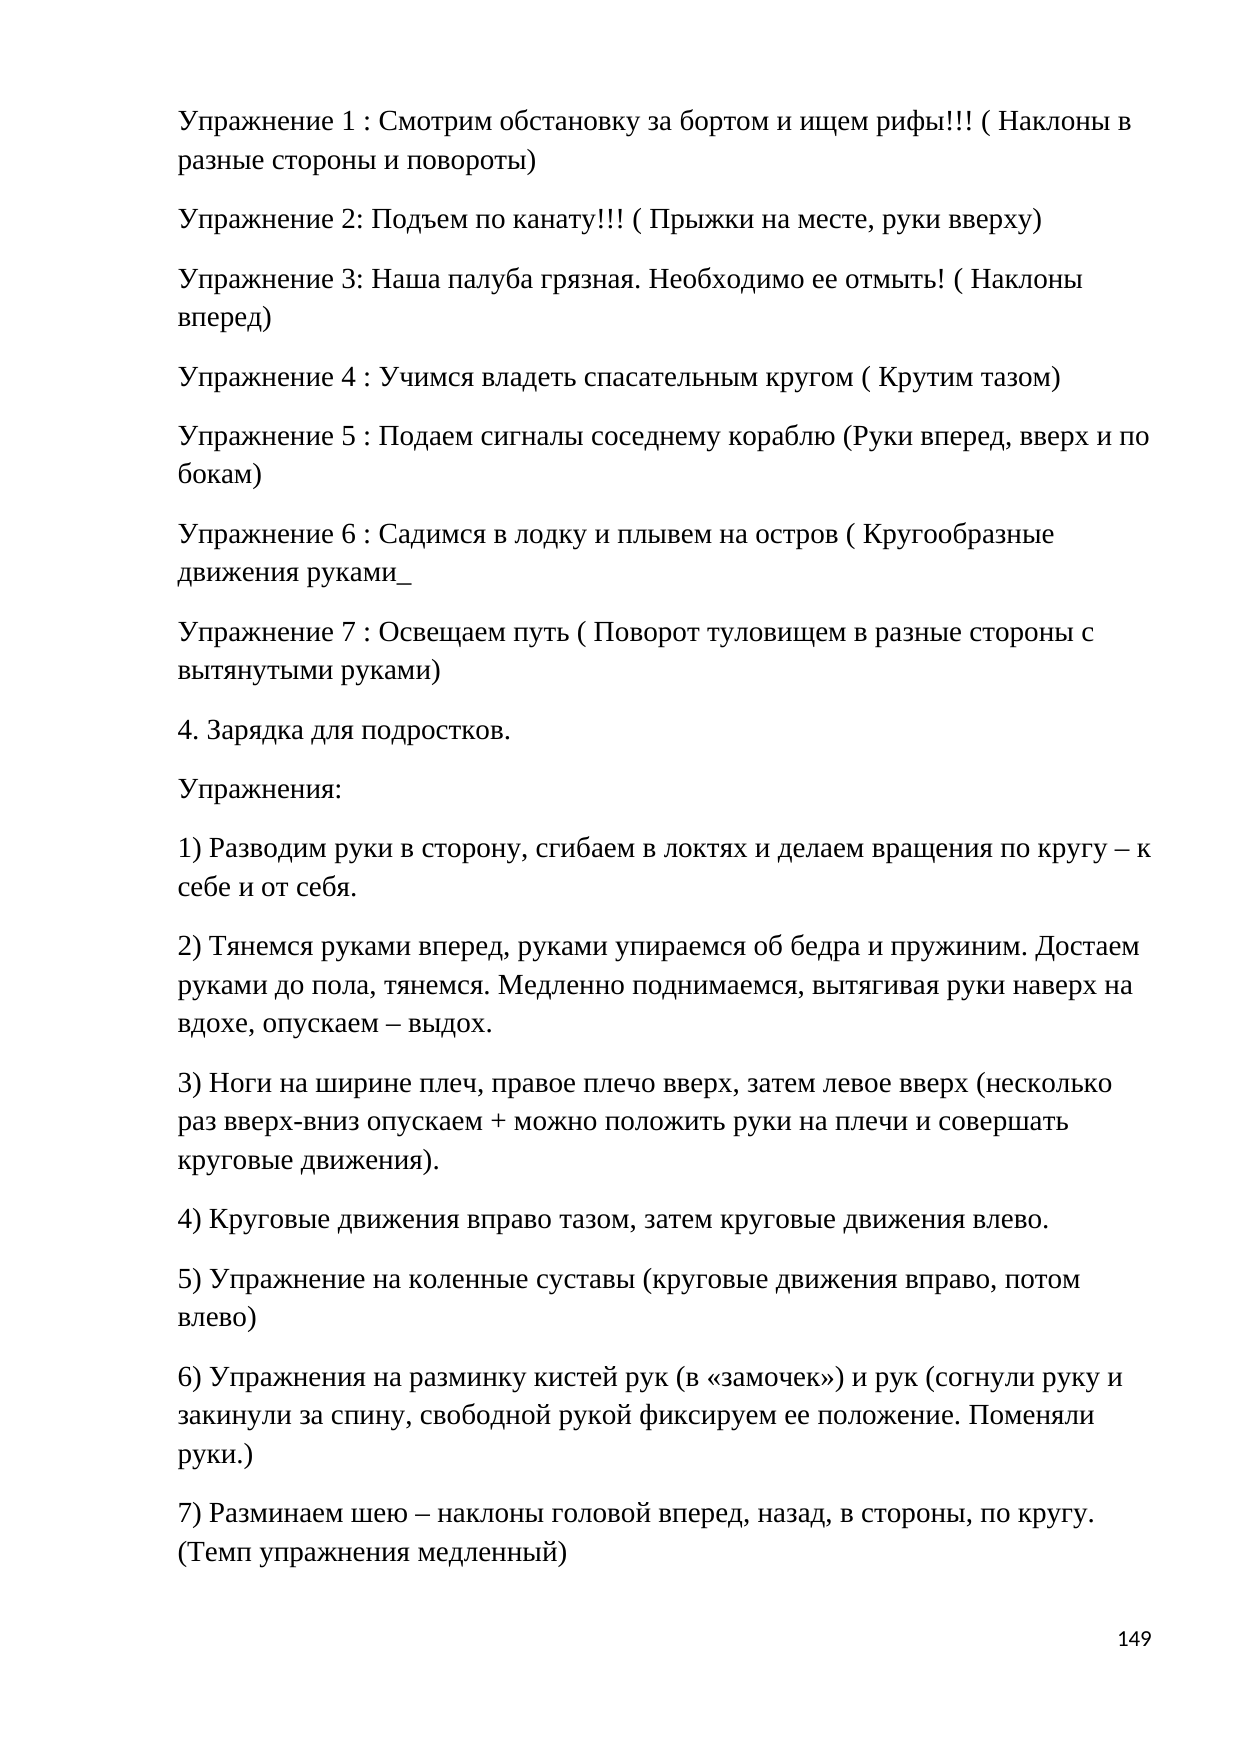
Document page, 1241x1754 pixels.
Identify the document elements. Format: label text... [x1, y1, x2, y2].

text Упражнение 5 : Подаем сигналы соседнему кораблю (Руки вперед, вверх и по бокам) [177, 418, 1152, 490]
text 5) Упражнение на коленные суставы (круговые движения вправо, потом влево) [177, 1261, 1152, 1333]
text 6) Упражнения на разминку кистей рук (в «замочек») и рук (согнули руку и закинули за спину, свободной рукой фиксируем ее положение. Поменяли руки.) [177, 1359, 1152, 1469]
text Упражнение 6 : Садимся в лодку и плывем на остров ( Кругообразные движения руками_ [177, 516, 1152, 588]
text 4. Зарядка для подростков. [177, 712, 1152, 745]
text Упражнение 4 : Учимся владеть спасательным кругом ( Крутим тазом) [177, 359, 1152, 392]
text 2) Тянемся руками вперед, руками упираемся об бедра и пружиним. Достаем руками до пола, тянемся. Медленно поднимаемся, вытягивая руки наверх на вдохе, опускаем – выдох. [177, 928, 1152, 1039]
text 1) Разводим руки в сторону, сгибаем в локтях и делаем вращения по кругу – к себе и от себя. [177, 831, 1152, 903]
text 4) Круговые движения вправо тазом, затем круговые движения влево. [177, 1201, 1152, 1235]
text Упражнение 1 : Смотрим обстановку за бортом и ищем рифы!!! ( Наклоны в разные стороны и повороты) [177, 103, 1152, 176]
text Упражнение 3: Наша палуба грязная. Необходимо ее отмыть! ( Наклоны вперед) [177, 261, 1152, 333]
text Упражнение 7 : Освещаем путь ( Поворот туловищем в разные стороны с вытянутыми руками) [177, 614, 1152, 686]
text Упражнение 2: Подъем по канату!!! ( Прыжки на месте, руки вверху) [177, 201, 1152, 235]
text 7) Разминаем шею – наклоны головой вперед, назад, в стороны, по кругу. (Темп упражнения медленный) [177, 1495, 1152, 1567]
text 3) Ноги на ширине плеч, правое плечо вверх, затем левое вверх (несколько раз вверх-вниз опускаем + можно положить руки на плечи и совершать круговые движения). [177, 1065, 1152, 1176]
text Упражнения: [177, 771, 1152, 805]
